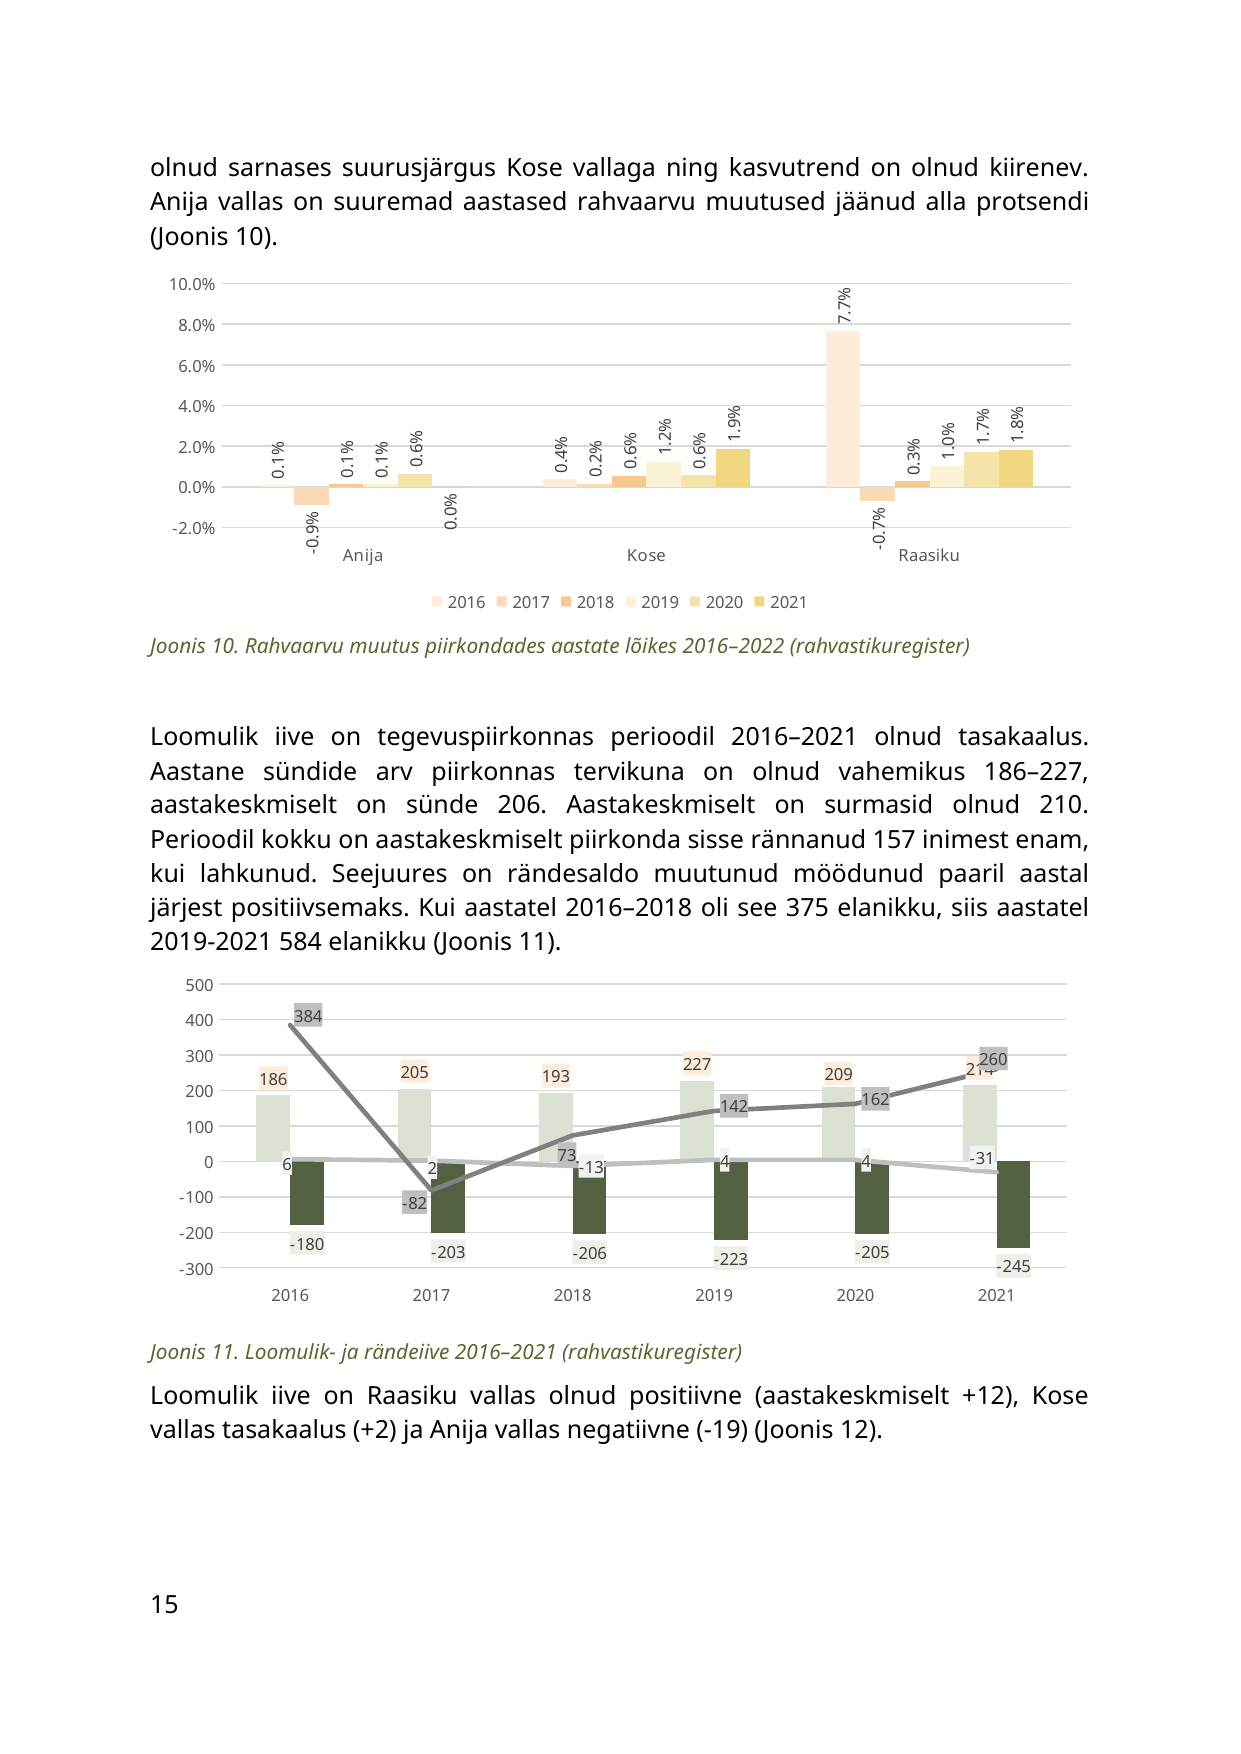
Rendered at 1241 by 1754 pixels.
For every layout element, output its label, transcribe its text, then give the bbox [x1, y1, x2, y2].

text Loomulik iive on tegevuspiirkonnas perioodil 2016–2021 olnud tasakaalus. Aastane sündide arv piirkonnas tervikuna on olnud vahemikus 186–227, aastakeskmiselt on sünde 206. Aastakeskmiselt on surmasid olnud 210. Perioodil kokku on aastakeskmiselt piirkonda sisse rännanud 157 inimest enam, kui lahkunud. Seejuures on rändesaldo muutunud möödunud paaril aastal järjest positiivsemaks. Kui aastatel 2016–2018 oli see 375 elanikku, siis aastatel 2019-2021 584 elanikku (Joonis 11). [150, 719, 1090, 957]
text Loomulik iive on Raasiku vallas olnud positiivne (aastakeskmiselt +12), Kose vallas tasakaalus (+2) ja Anija vallas negatiivne (-19) (Joonis 12). [150, 1378, 1090, 1446]
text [150, 150, 1090, 252]
